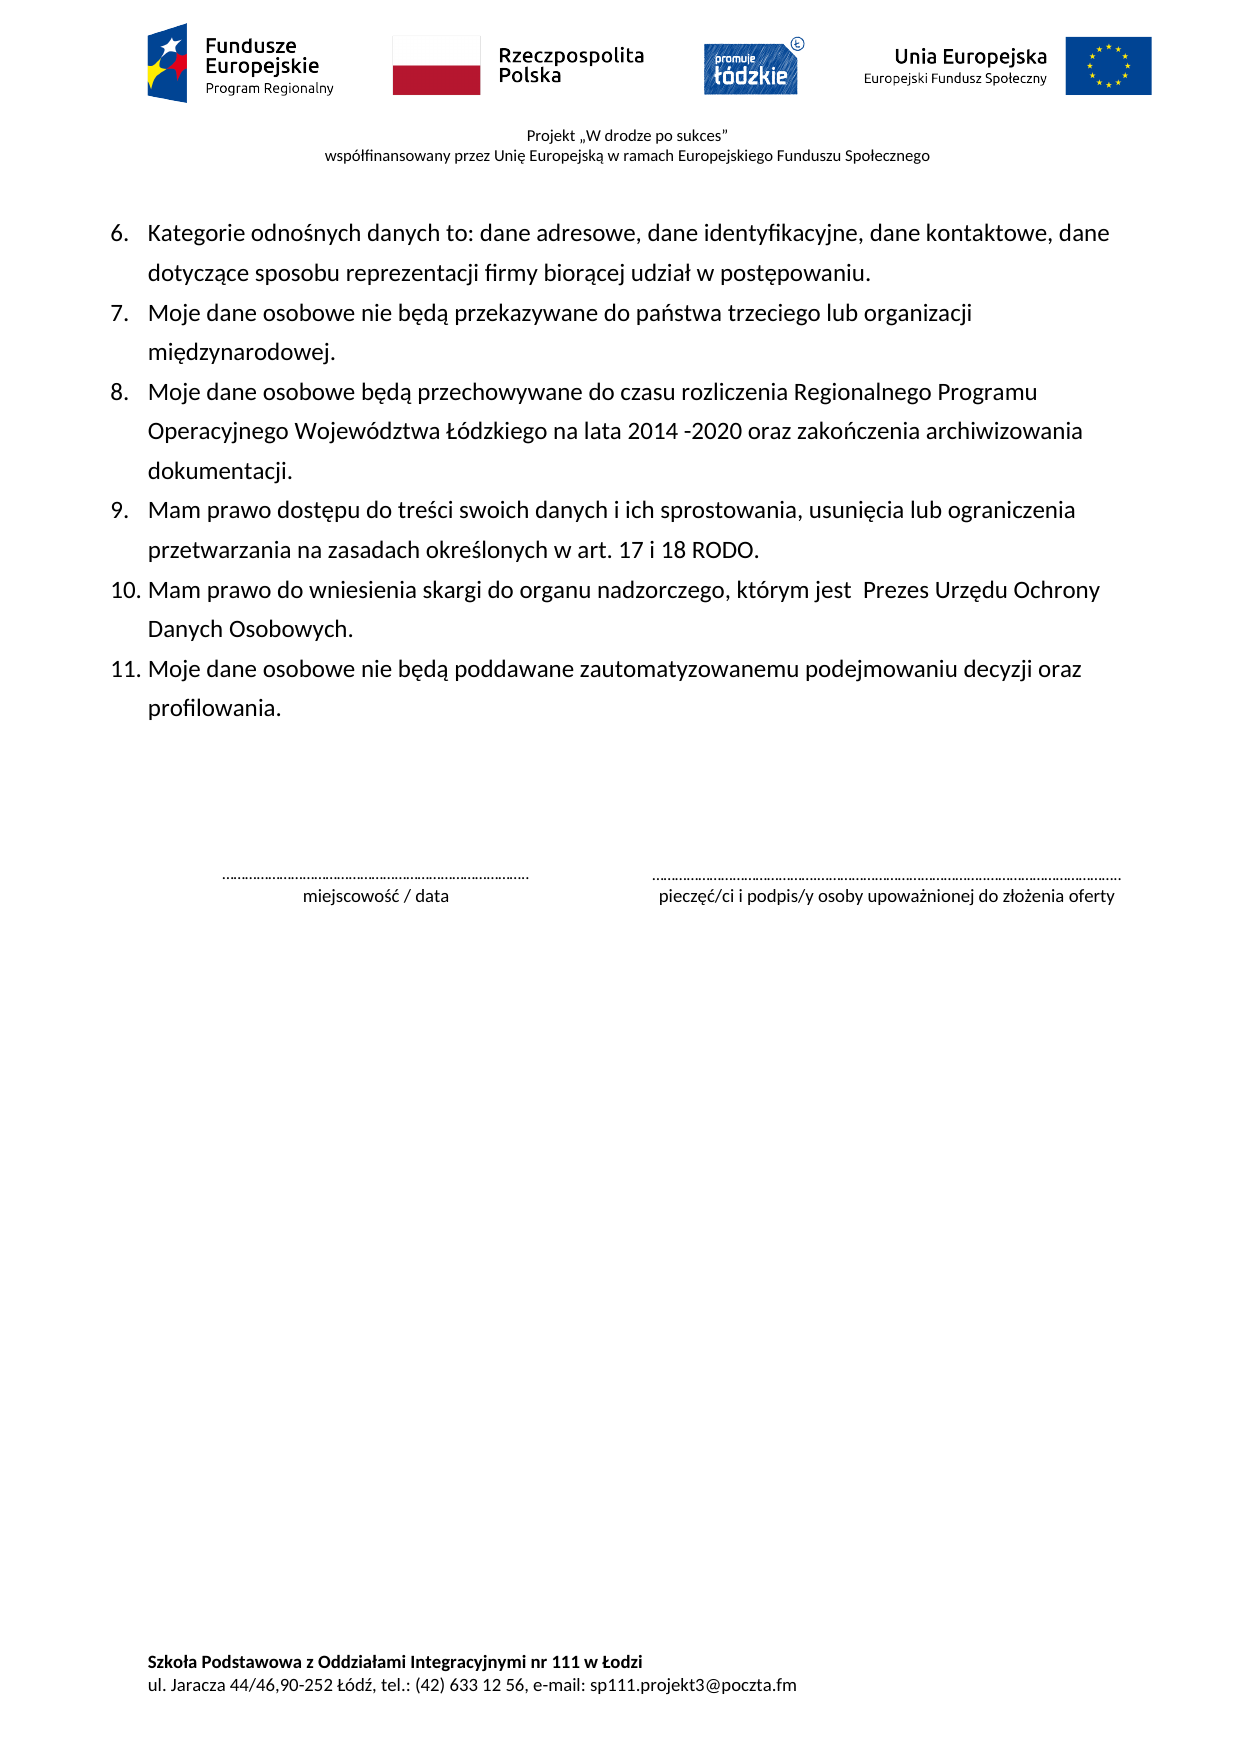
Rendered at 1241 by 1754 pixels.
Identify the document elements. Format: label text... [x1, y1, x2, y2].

list Moje dane osobowe nie będą poddawane zautomatyzowanemu podejmowaniu decyzji oraz profilowania. [110, 653, 1152, 723]
list Mam prawo dostępu do treści swoich danych i ich sprostowania, usunięcia lub ograniczenia przetwarzania na zasadach określonych w art. 17 i 18 RODO. [110, 494, 1152, 565]
list Kategorie odnośnych danych to: dane adresowe, dane identyfikacyjne, dane kontaktowe, dane dotyczące sposobu reprezentacji firmy biorącej udział w postępowaniu. [110, 217, 1152, 288]
list Moje dane osobowe nie będą przekazywane do państwa trzeciego lub organizacji międzynarodowej. [110, 297, 1152, 367]
list Moje dane osobowe będą przechowywane do czasu rozliczenia Regionalnego Programu Operacyjnego Województwa Łódzkiego na lata 2014 -2020 oraz zakończenia archiwizowania dokumentacji. [110, 376, 1152, 486]
picture [147, 23, 1152, 103]
list Mam prawo do wniesienia skargi do organu nadzorczego, którym jest Prezes Urzędu Ochrony Danych Osobowych. [110, 574, 1152, 644]
